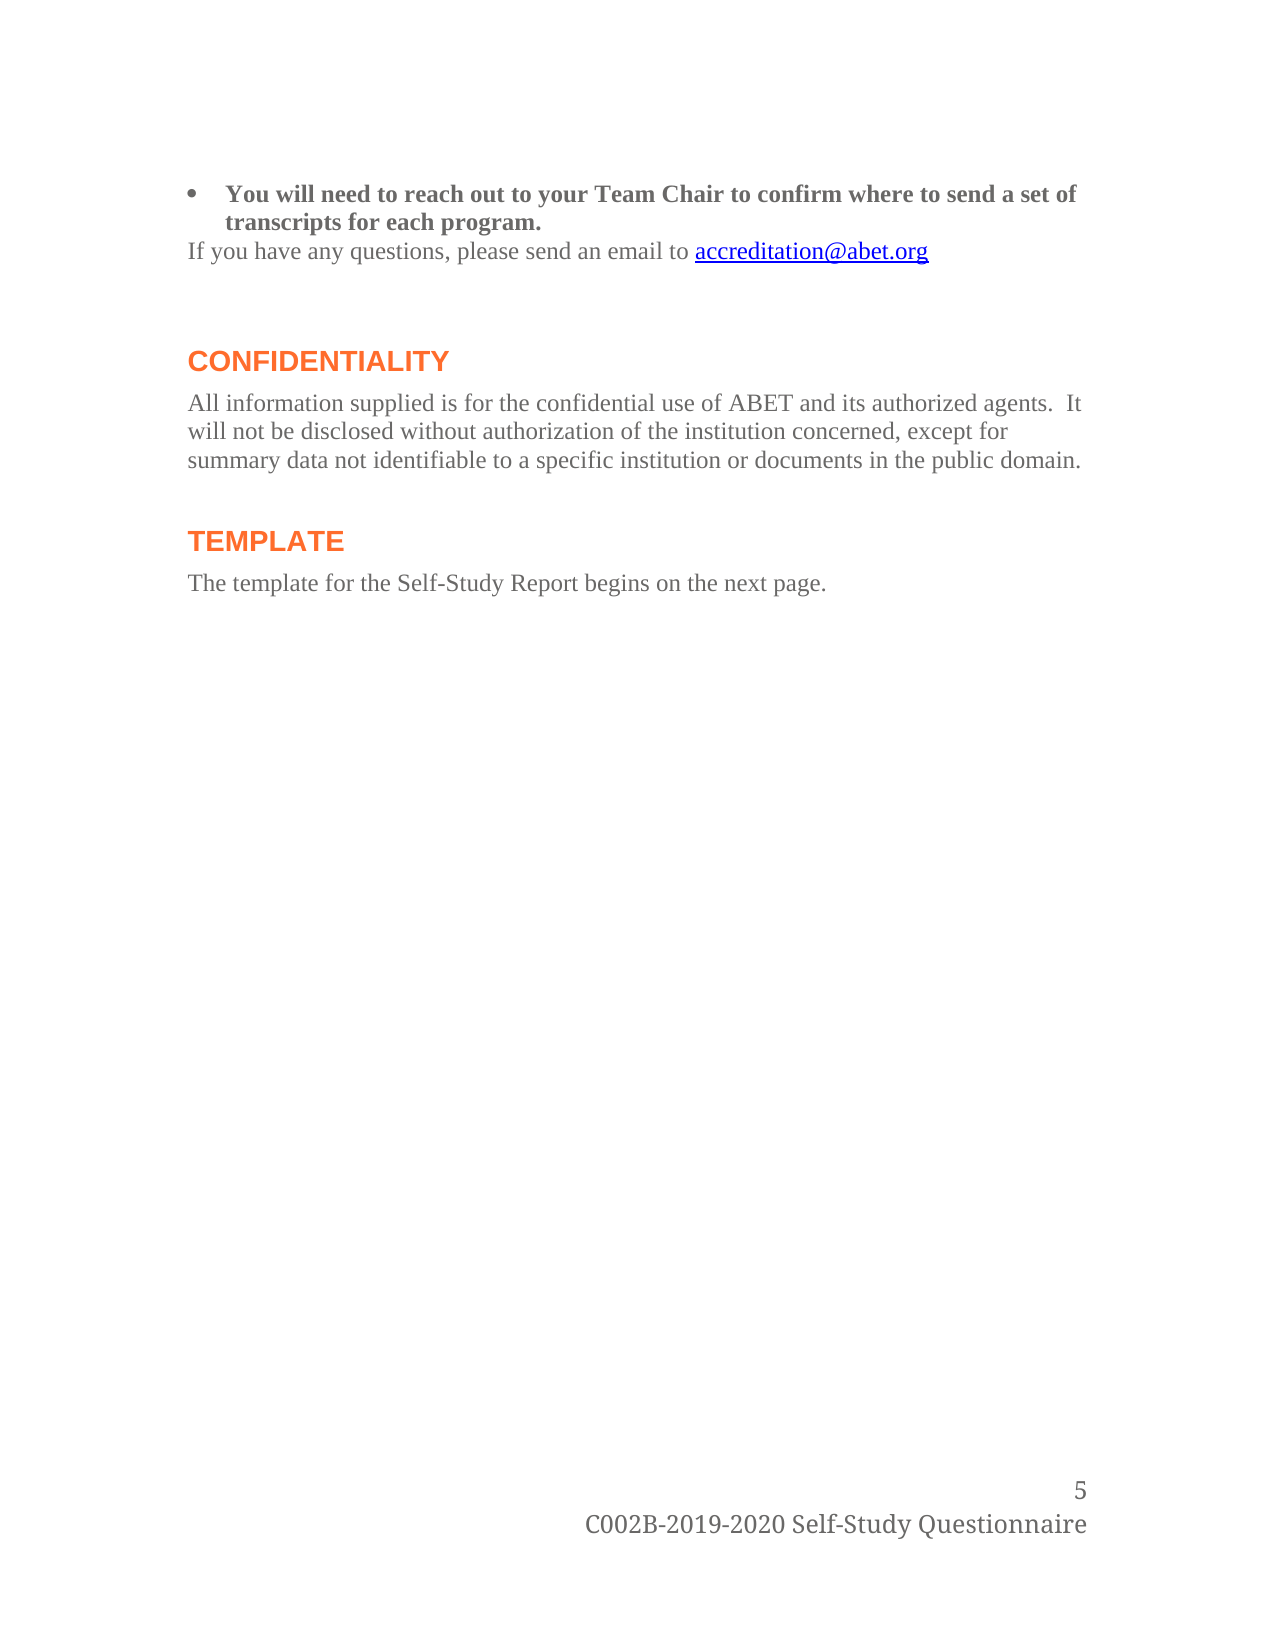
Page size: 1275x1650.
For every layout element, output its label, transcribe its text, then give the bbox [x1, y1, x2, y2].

text If you have any questions, please send an email to accreditation@abet.org [187, 236, 1087, 265]
text All information supplied is for the confidential use of ABET and its authorized agents. It will not be disclosed without authorization of the institution concerned, except for summary data not identifiable to a specific institution or documents in the public domain. [187, 388, 1087, 474]
list You will need to reach out to your Team Chair to confirm where to send a set of transcripts for each program. [187, 179, 1087, 236]
text The template for the Self-Study Report begins on the next page. [187, 568, 1087, 597]
subtitle Confidentiality [187, 344, 1087, 377]
subtitle Template [187, 524, 1087, 557]
